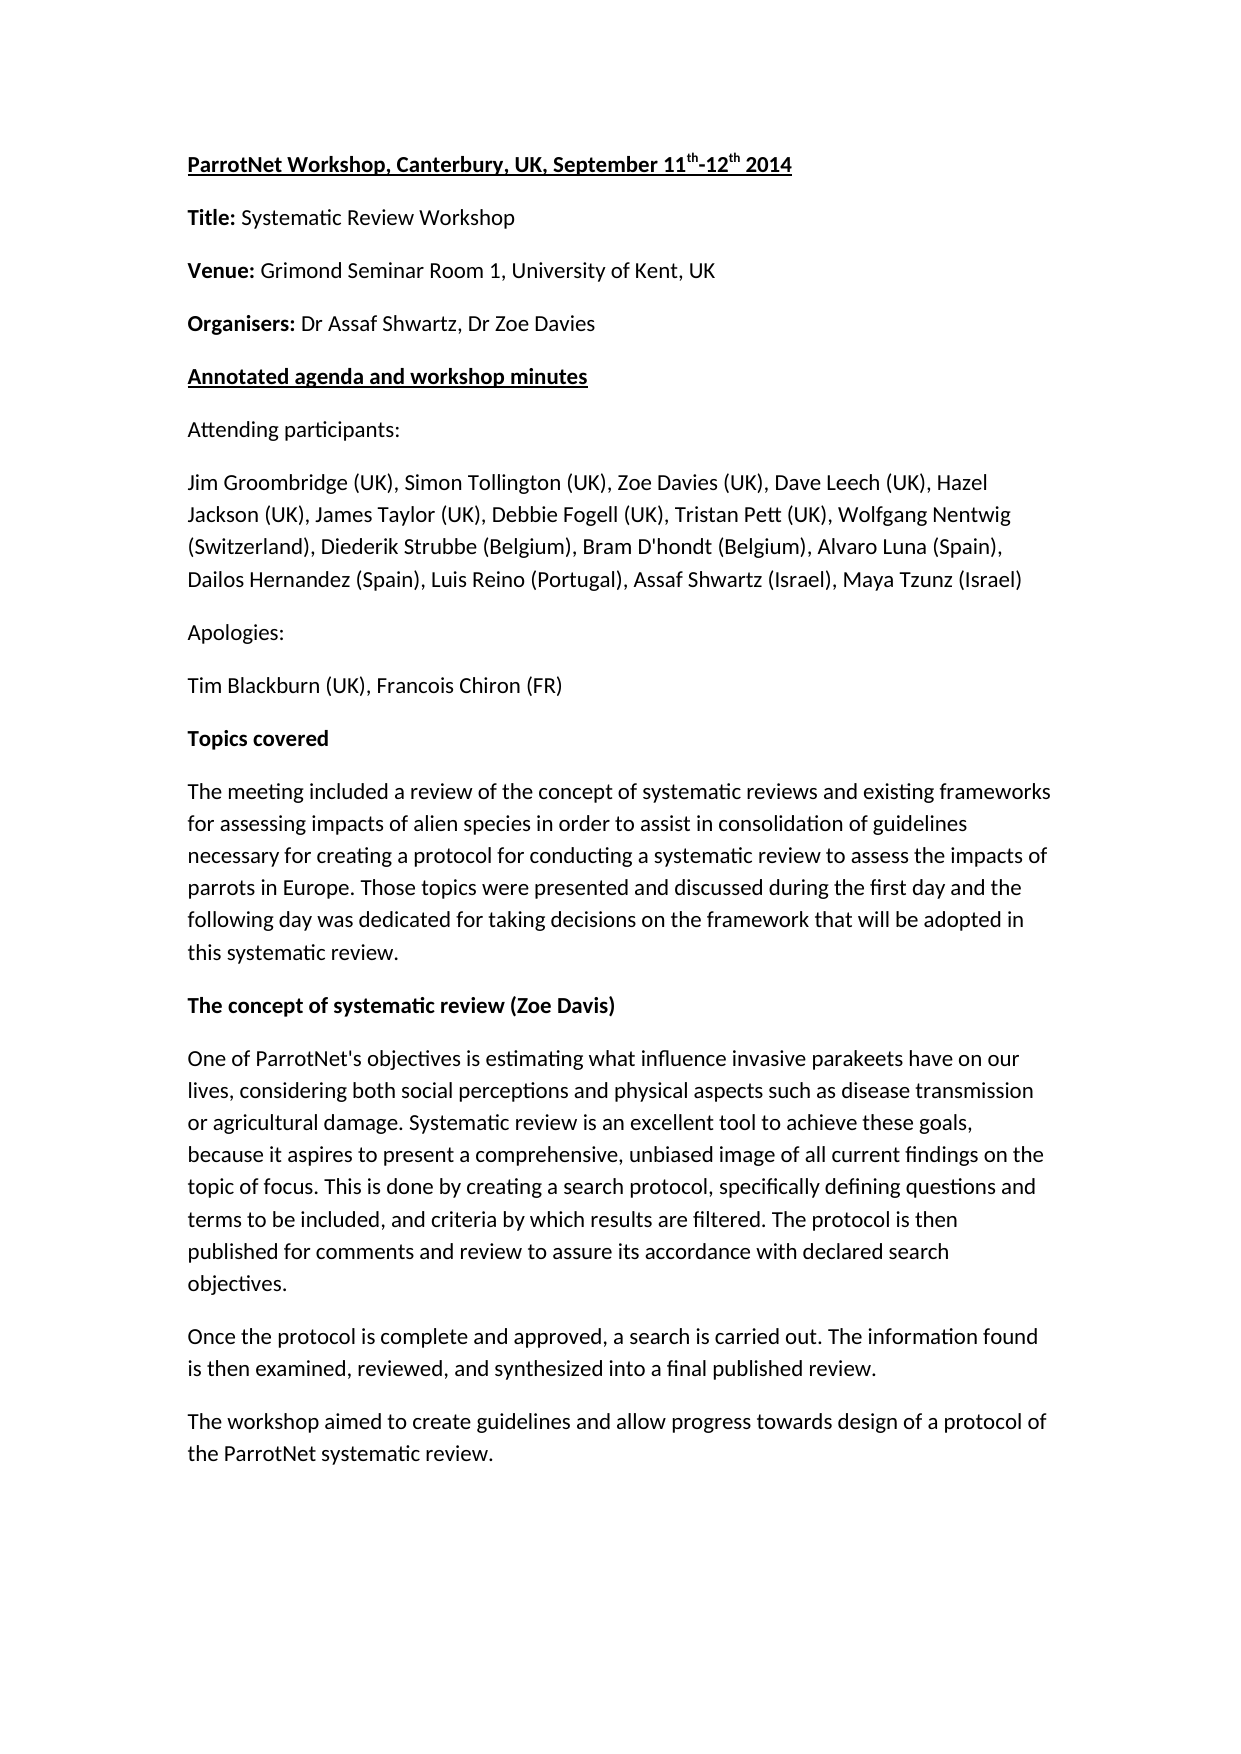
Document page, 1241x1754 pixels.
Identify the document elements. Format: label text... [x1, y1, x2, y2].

text Annotated agenda and workshop minutes [187, 362, 1053, 390]
text Jim Groombridge (UK), Simon Tollington (UK), Zoe Davies (UK), Dave Leech (UK), Hazel Jackson (UK), James Taylor (UK), Debbie Fogell (UK), Tristan Pett (UK), Wolfgang Nentwig (Switzerland), Diederik Strubbe (Belgium), Bram D'hondt (Belgium), Alvaro Luna (Spain), Dailos Hernandez (Spain), Luis Reino (Portugal), Assaf Shwartz (Israel), Maya Tzunz (Israel) [187, 468, 1053, 593]
text Attending participants: [187, 415, 1053, 443]
text The meeting included a review of the concept of systematic reviews and existing frameworks for assessing impacts of alien species in order to assist in consolidation of guidelines necessary for creating a protocol for conducting a systematic review to assess the impacts of parrots in Europe. Those topics were presented and discussed during the first day and the following day was dedicated for taking decisions on the framework that will be adopted in this systematic review. [187, 777, 1053, 966]
text Apologies: [187, 618, 1053, 646]
text Topics covered [187, 724, 1053, 752]
text Organisers: Dr Assaf Shwartz, Dr Zoe Davies [187, 309, 1053, 337]
text Title: Systematic Review Workshop [187, 203, 1053, 231]
text Tim Blackburn (UK), Francois Chiron (FR) [187, 671, 1053, 699]
text The workshop aimed to create guidelines and allow progress towards design of a protocol of the ParrotNet systematic review. [187, 1407, 1053, 1467]
text One of ParrotNet's objectives is estimating what influence invasive parakeets have on our lives, considering both social perceptions and physical aspects such as disease transmission or agricultural damage. Systematic review is an excellent tool to achieve these goals, because it aspires to present a comprehensive, unbiased image of all current findings on the topic of focus. This is done by creating a search protocol, specifically defining questions and terms to be included, and criteria by which results are filtered. The protocol is then published for comments and review to assure its accordance with declared search objectives. [187, 1044, 1053, 1297]
text Venue: Grimond Seminar Room 1, University of Kent, UK [187, 256, 1053, 284]
text ParrotNet Workshop, Canterbury, UK, September 11th-12th 2014 [187, 150, 1053, 178]
text Once the protocol is complete and approved, a search is carried out. The information found is then examined, reviewed, and synthesized into a final published review. [187, 1322, 1053, 1382]
text The concept of systematic review (Zoe Davis) [187, 991, 1053, 1019]
